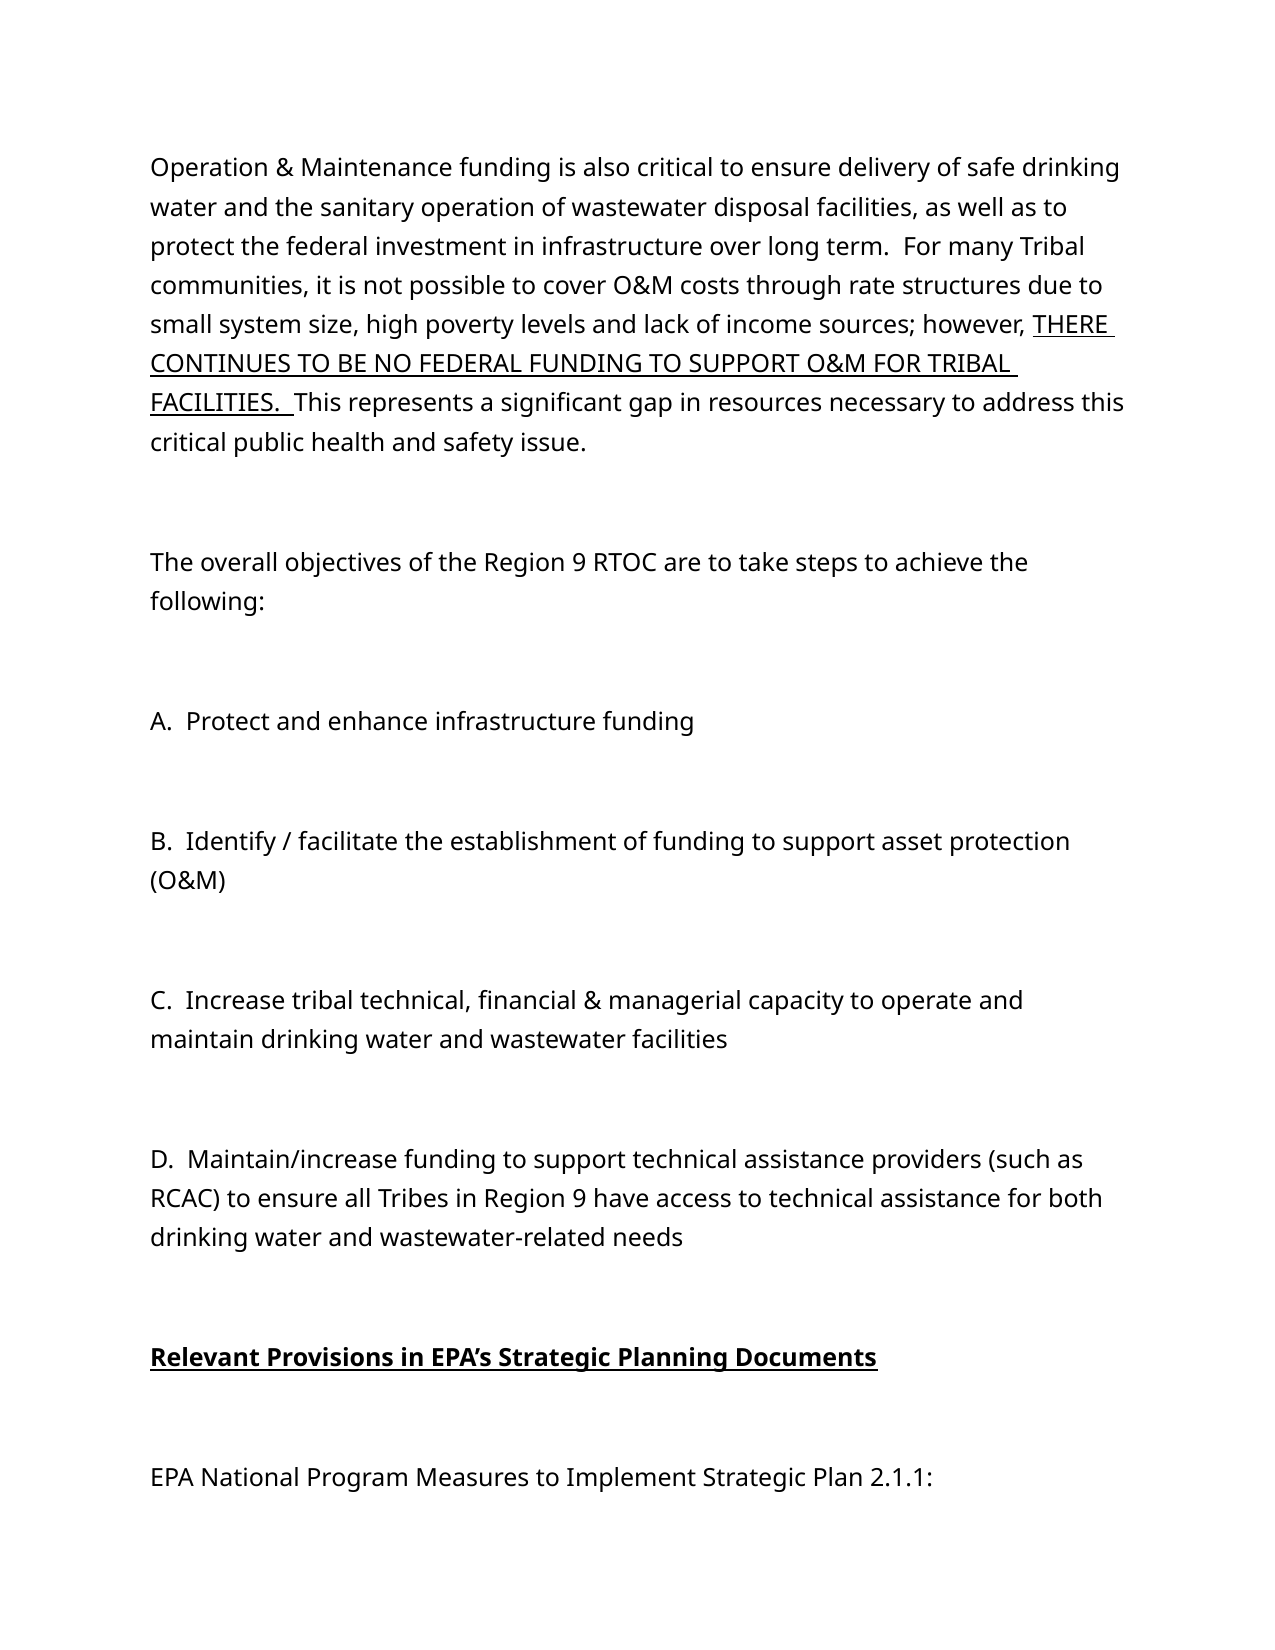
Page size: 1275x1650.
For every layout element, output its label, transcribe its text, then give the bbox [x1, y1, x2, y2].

text Operation & Maintenance funding is also critical to ensure delivery of safe drinking water and the sanitary operation of wastewater disposal facilities, as well as to protect the federal investment in infrastructure over long term. For many Tribal communities, it is not possible to cover O&M costs through rate structures due to small system size, high poverty levels and lack of income sources; however, THERE CONTINUES TO BE NO FEDERAL FUNDING TO SUPPORT O&M FOR TRIBAL FACILITIES. This represents a significant gap in resources necessary to address this critical public health and safety issue. [150, 150, 1125, 458]
text A. Protect and enhance infrastructure funding [150, 703, 1125, 737]
text The overall objectives of the Region 9 RTOC are to take steps to achieve the following: [150, 544, 1125, 617]
text C. Increase tribal technical, financial & managerial capacity to operate and maintain drinking water and wastewater facilities [150, 982, 1125, 1056]
text EPA National Program Measures to Implement Strategic Plan 2.1.1: [150, 1460, 1125, 1494]
text D. Maintain/increase funding to support technical assistance providers (such as RCAC) to ensure all Tribes in Region 9 have access to technical assistance for both drinking water and wastewater-related needs [150, 1142, 1125, 1254]
text B. Identify / facilitate the establishment of funding to support asset protection (O&M) [150, 823, 1125, 897]
text Relevant Provisions in EPA’s Strategic Planning Documents [150, 1340, 1125, 1374]
